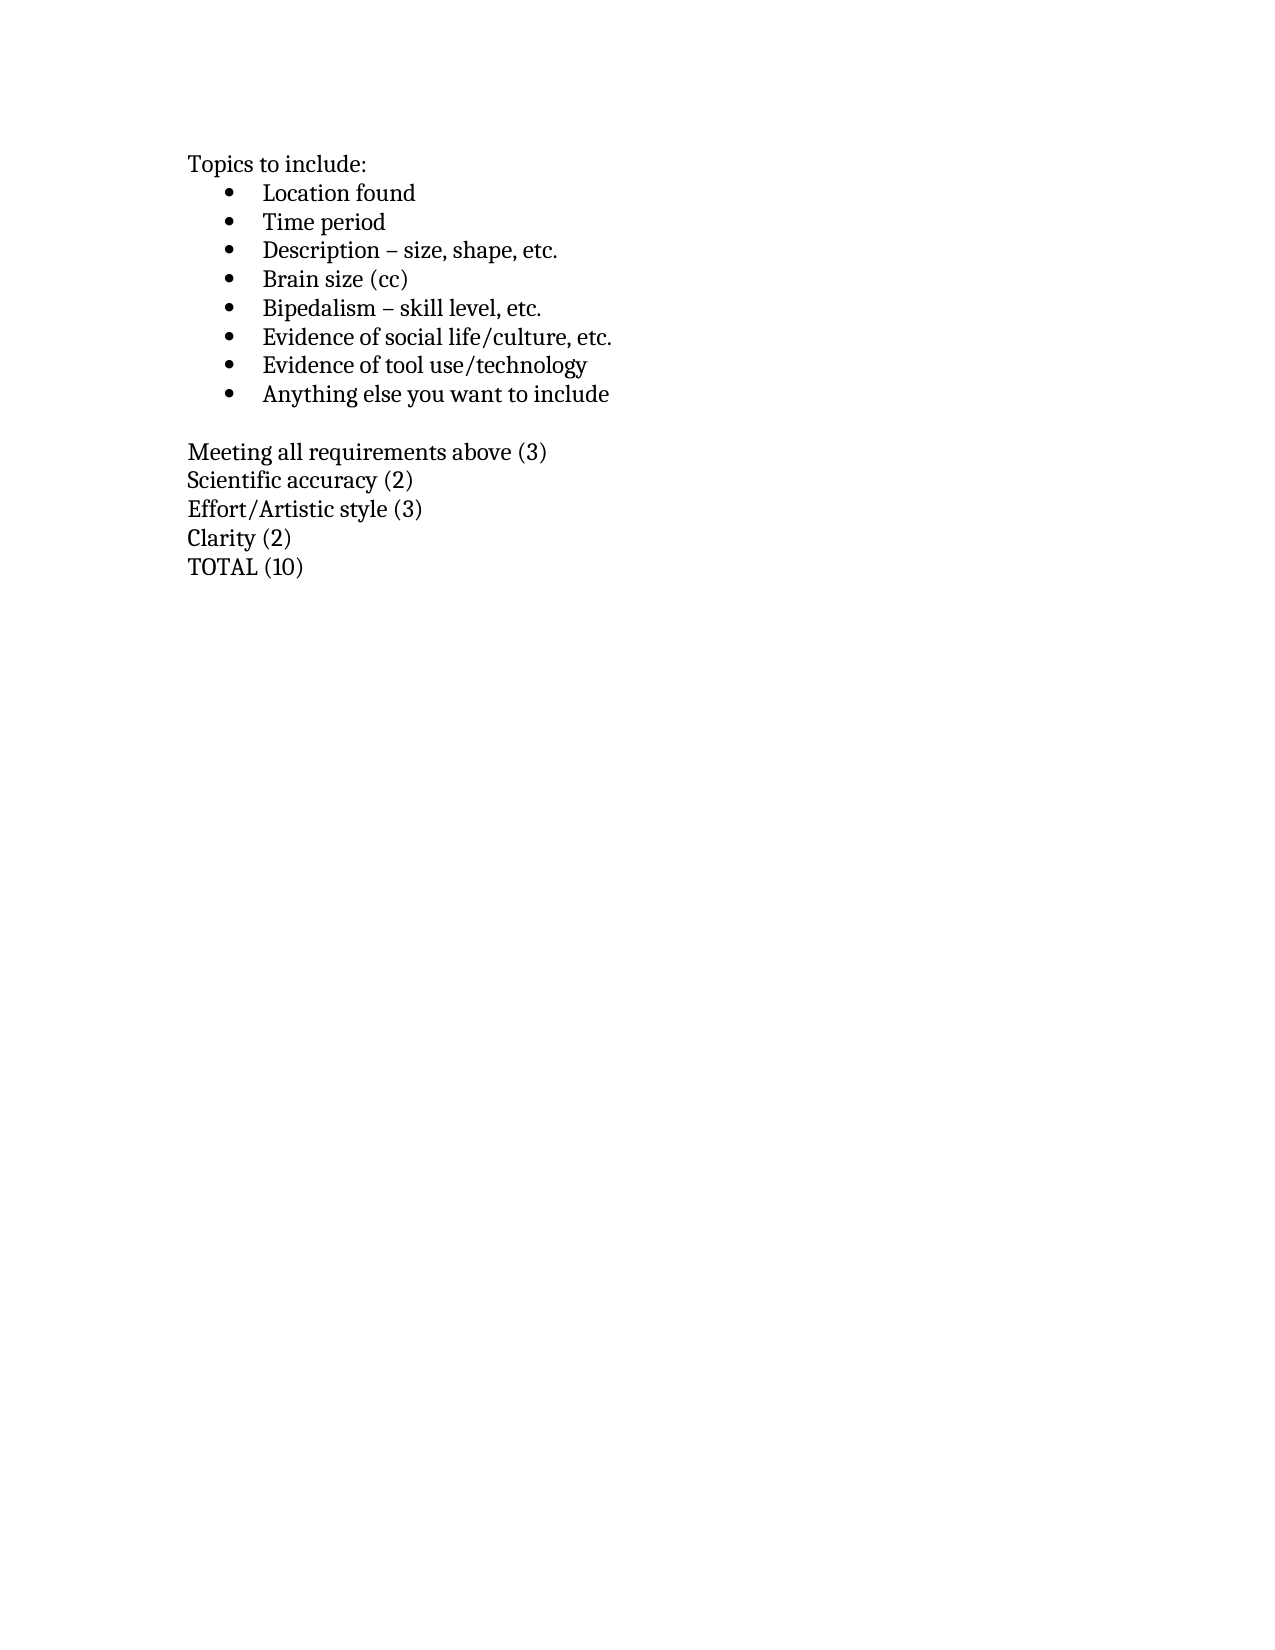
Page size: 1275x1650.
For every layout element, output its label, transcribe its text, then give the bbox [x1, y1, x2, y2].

list Evidence of tool use/technology [225, 351, 1087, 380]
text Clarity (2) [187, 524, 1087, 552]
text Effort/Artistic style (3) [187, 495, 1087, 524]
text TOTAL (10) [187, 552, 1087, 581]
text Topics to include: [187, 150, 1087, 179]
list Location found [225, 179, 1087, 207]
list Description – size, shape, etc. [225, 236, 1087, 265]
text Meeting all requirements above (3) [187, 437, 1087, 466]
list Brain size (cc) [225, 265, 1087, 294]
list Time period [225, 207, 1087, 236]
list Anything else you want to include [225, 380, 1087, 409]
text Scientific accuracy (2) [187, 466, 1087, 495]
list Bipedalism – skill level, etc. [225, 294, 1087, 322]
list Evidence of social life/culture, etc. [225, 322, 1087, 351]
